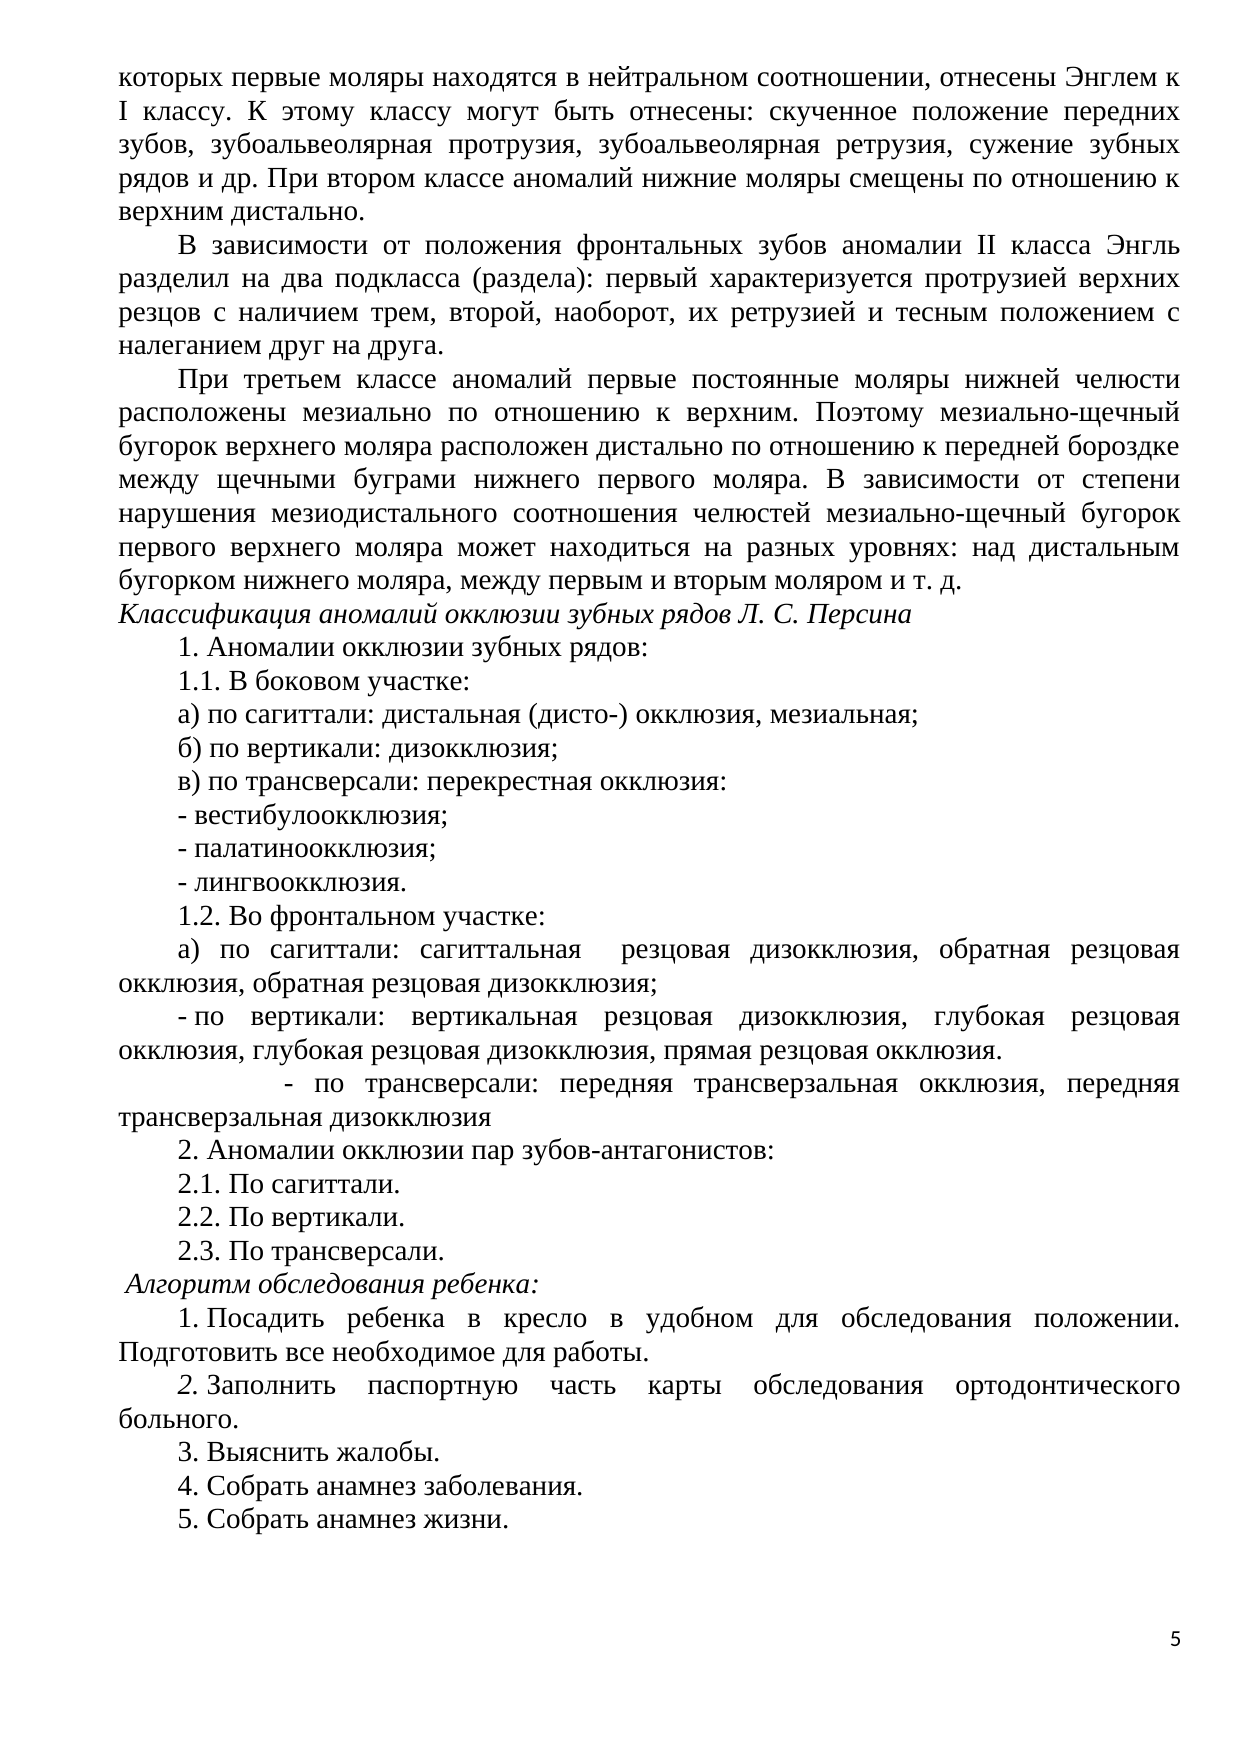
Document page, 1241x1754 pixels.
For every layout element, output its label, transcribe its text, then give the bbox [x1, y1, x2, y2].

text Классификация аномалий окклюзии зубных рядов Л. С. Персина [118, 596, 1181, 629]
text 2. Аномалии окклюзии пар зубов-антагонистов: [118, 1132, 1181, 1166]
text 5. Собрать анамнез жизни. [118, 1501, 1181, 1535]
text 2.3. По трансверсали. [118, 1233, 1181, 1267]
text 1. Аномалии окклюзии зубных рядов: [118, 629, 1181, 663]
text 1.1. В боковом участке: [118, 663, 1181, 696]
text - палатиноокклюзия; [118, 831, 1181, 864]
text б) по вертикали: дизокклюзия; [118, 730, 1181, 763]
text В зависимости от положения фронтальных зубов аномалии II класса Энгль разделил на два подкласса (раздела): первый характеризуется протрузией верхних резцов с наличием трем, второй, наоборот, их ретрузией и тесным положением с налеганием друг на друга. [118, 227, 1181, 361]
text - по трансверсали: передняя трансверзальная окклюзия, передняя трансверзальная дизокклюзия [118, 1065, 1181, 1132]
text Алгоритм обследования ребенка: [118, 1267, 1181, 1300]
text а) по сагиттали: сагиттальная резцовая дизокклюзия, обратная резцовая окклюзия, обратная резцовая дизокклюзия; [118, 931, 1181, 998]
text 3. Выяснить жалобы. [118, 1434, 1181, 1468]
text 1. Посадить ребенка в кресло в удобном для обследования положении. Подготовить все необходимое для работы. [118, 1300, 1181, 1367]
text в) по трансверсали: перекрестная окклюзия: [118, 763, 1181, 797]
text 2. Заполнить паспортную часть карты обследования ортодонтического больного. [118, 1367, 1181, 1434]
text 2.1. По сагиттали. [118, 1166, 1181, 1199]
text - по вертикали: вертикальная резцовая дизокклюзия, глубокая резцовая окклюзия, глубокая резцовая дизокклюзия, прямая резцовая окклюзия. [118, 998, 1181, 1065]
text 4. Собрать анамнез заболевания. [118, 1468, 1181, 1501]
text - вестибулоокклюзия; [118, 797, 1181, 831]
text а) по сагиттали: дистальная (дисто-) окклюзия, мезиальная; [118, 696, 1181, 730]
text 1.2. Во фронтальном участке: [118, 898, 1181, 931]
text При третьем классе аномалий первые постоянные моляры нижней челюсти расположены мезиально по отношению к верхним. Поэтому мезиально-щечный бугорок верхнего моляра расположен дистально по отношению к передней бороздке между щечными буграми нижнего первого моляра. В зависимости от степени нарушения мезиодистального соотношения челюстей мезиально-щечный бугорок первого верхнего моляра может находиться на разных уровнях: над дистальным бугорком нижнего моляра, между первым и вторым моляром и т. д. [118, 361, 1181, 596]
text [118, 59, 1181, 227]
text 2.2. По вертикали. [118, 1199, 1181, 1233]
text - лингвоокклюзия. [118, 864, 1181, 898]
